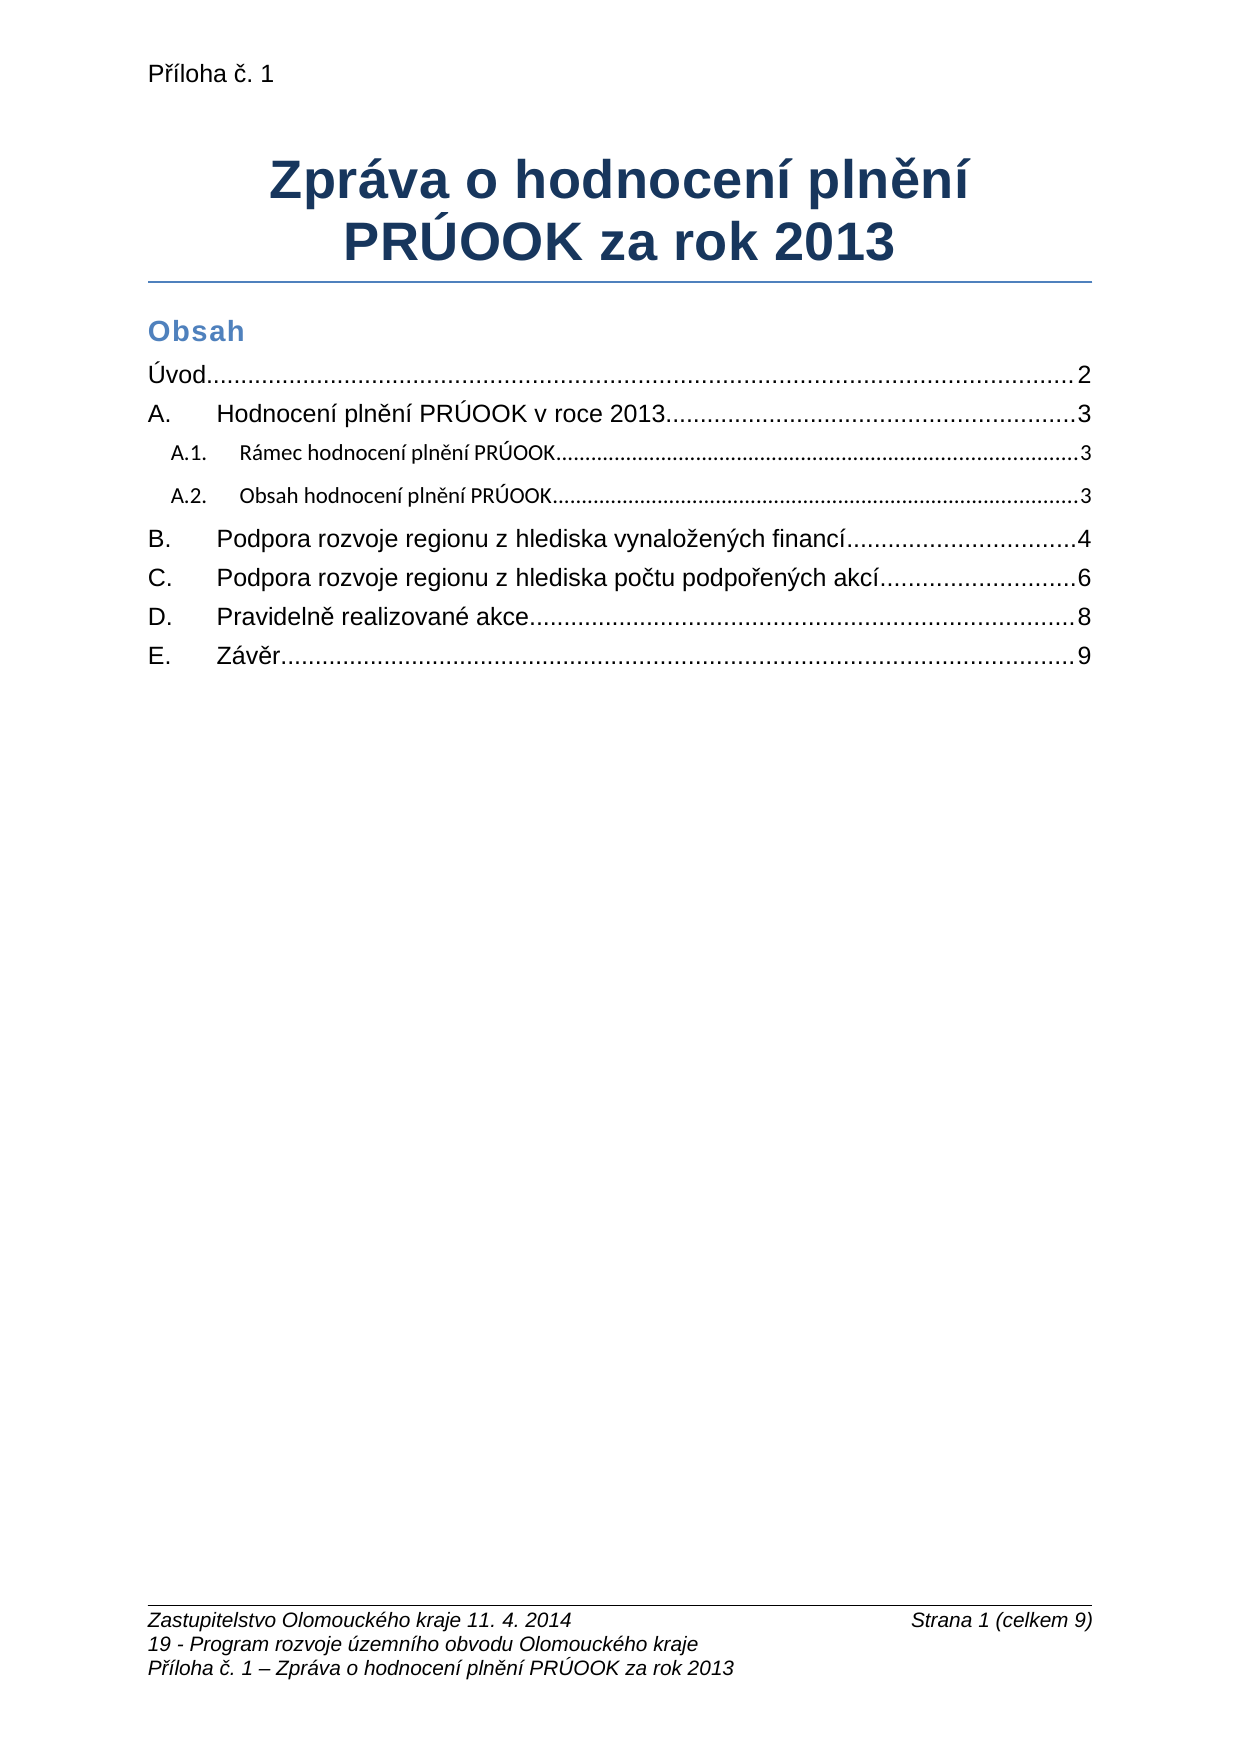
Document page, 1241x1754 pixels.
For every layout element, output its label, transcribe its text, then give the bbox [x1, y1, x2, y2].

text B. Podpora rozvoje regionu z hlediska vynaložených financí 4 [148, 523, 1092, 552]
text A.2. Obsah hodnocení plnění PRÚOOK 3 [171, 481, 1092, 509]
text E. Závěr 9 [148, 641, 1092, 670]
text Úvod 2 [148, 360, 1092, 389]
subtitle Obsah [148, 314, 1092, 347]
text D. Pravidelně realizované akce 8 [148, 602, 1092, 631]
text A. Hodnocení plnění PRÚOOK v roce 2013 3 [148, 399, 1092, 428]
text A.1. Rámec hodnocení plnění PRÚOOK 3 [171, 438, 1092, 466]
text C. Podpora rozvoje regionu z hlediska počtu podpořených akcí 6 [148, 563, 1092, 591]
title Zpráva o hodnocení plnění PRÚOOK za rok 2013 [148, 148, 1092, 281]
